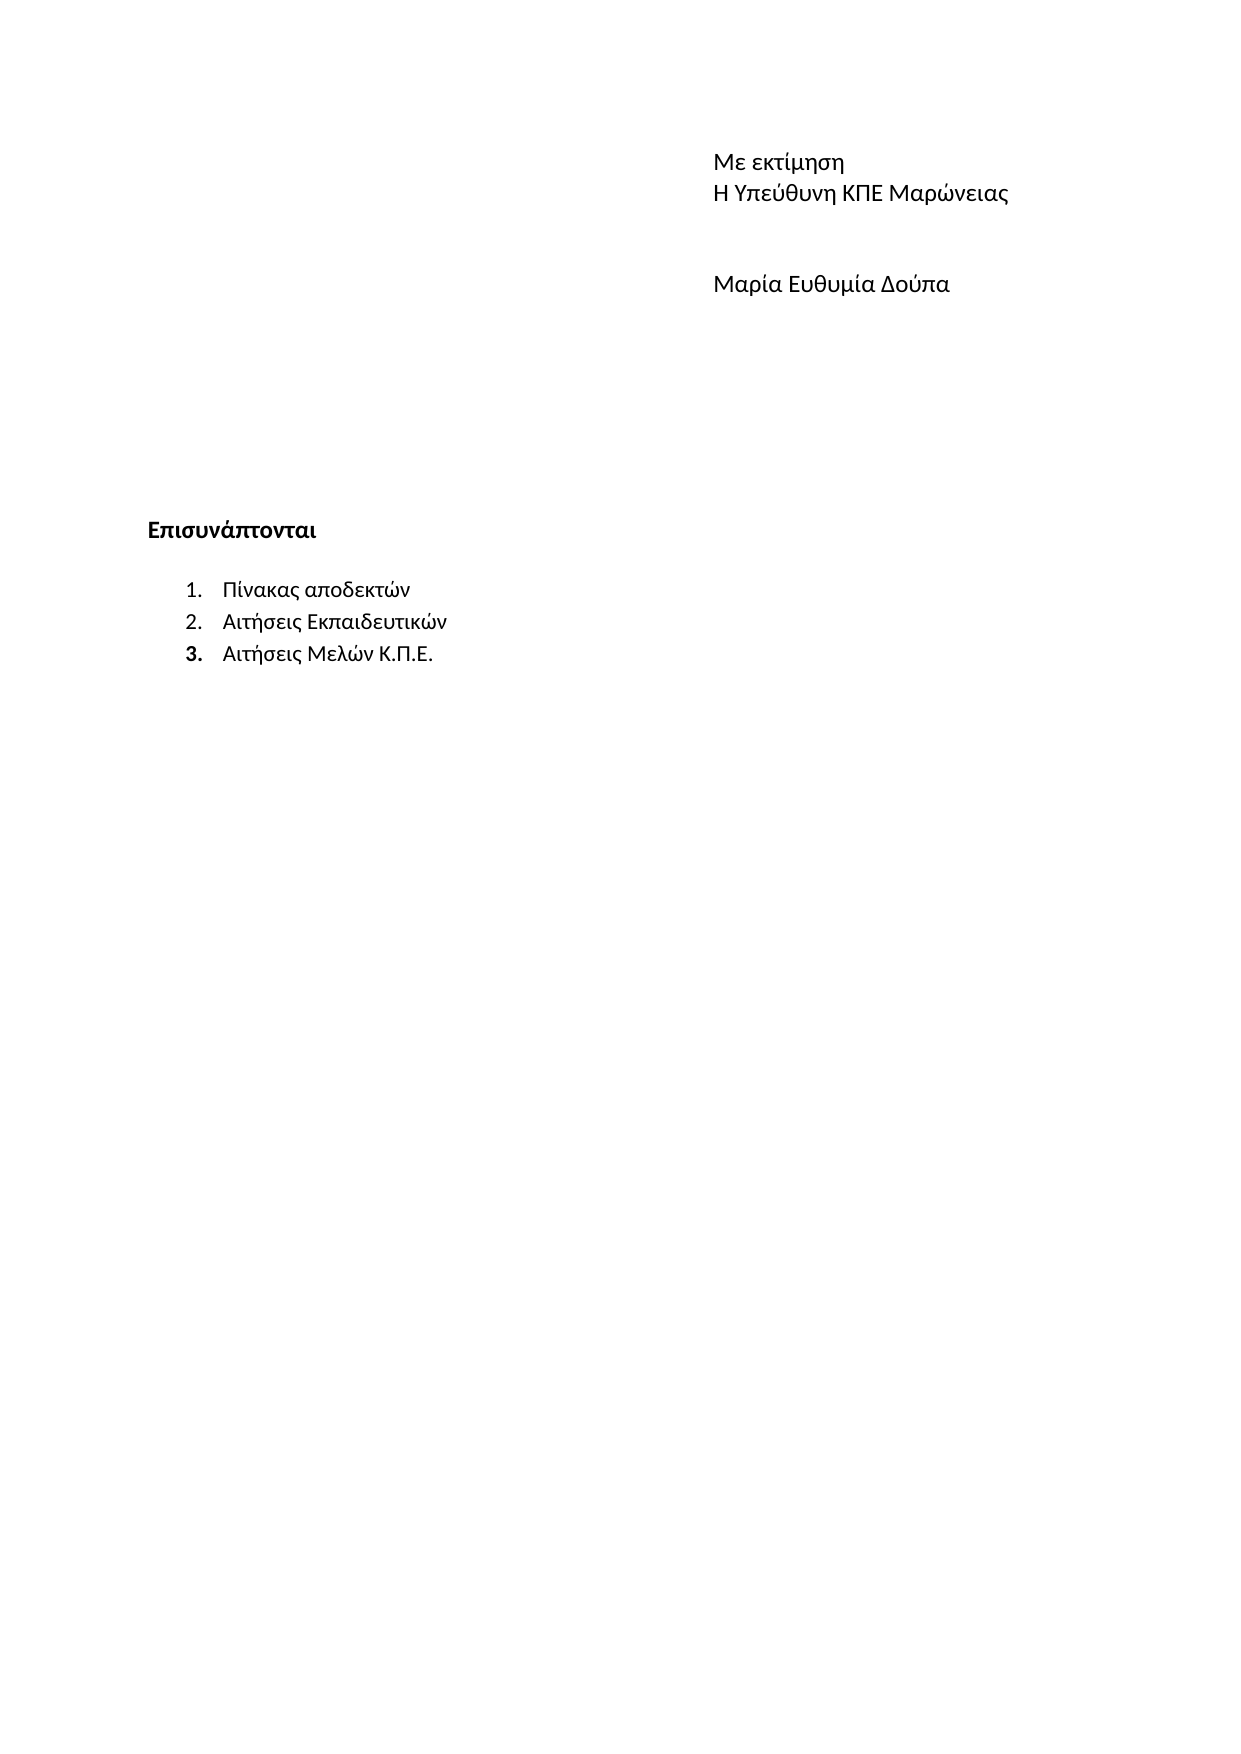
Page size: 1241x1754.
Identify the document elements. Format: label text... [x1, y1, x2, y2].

text Επισυνάπτονται [148, 514, 1092, 544]
list Αιτήσεις Εκπαιδευτικών [185, 607, 1092, 635]
list Πίνακας αποδεκτών [185, 575, 1092, 603]
list Αιτήσεις Μελών Κ.Π.Ε. [185, 639, 1092, 667]
